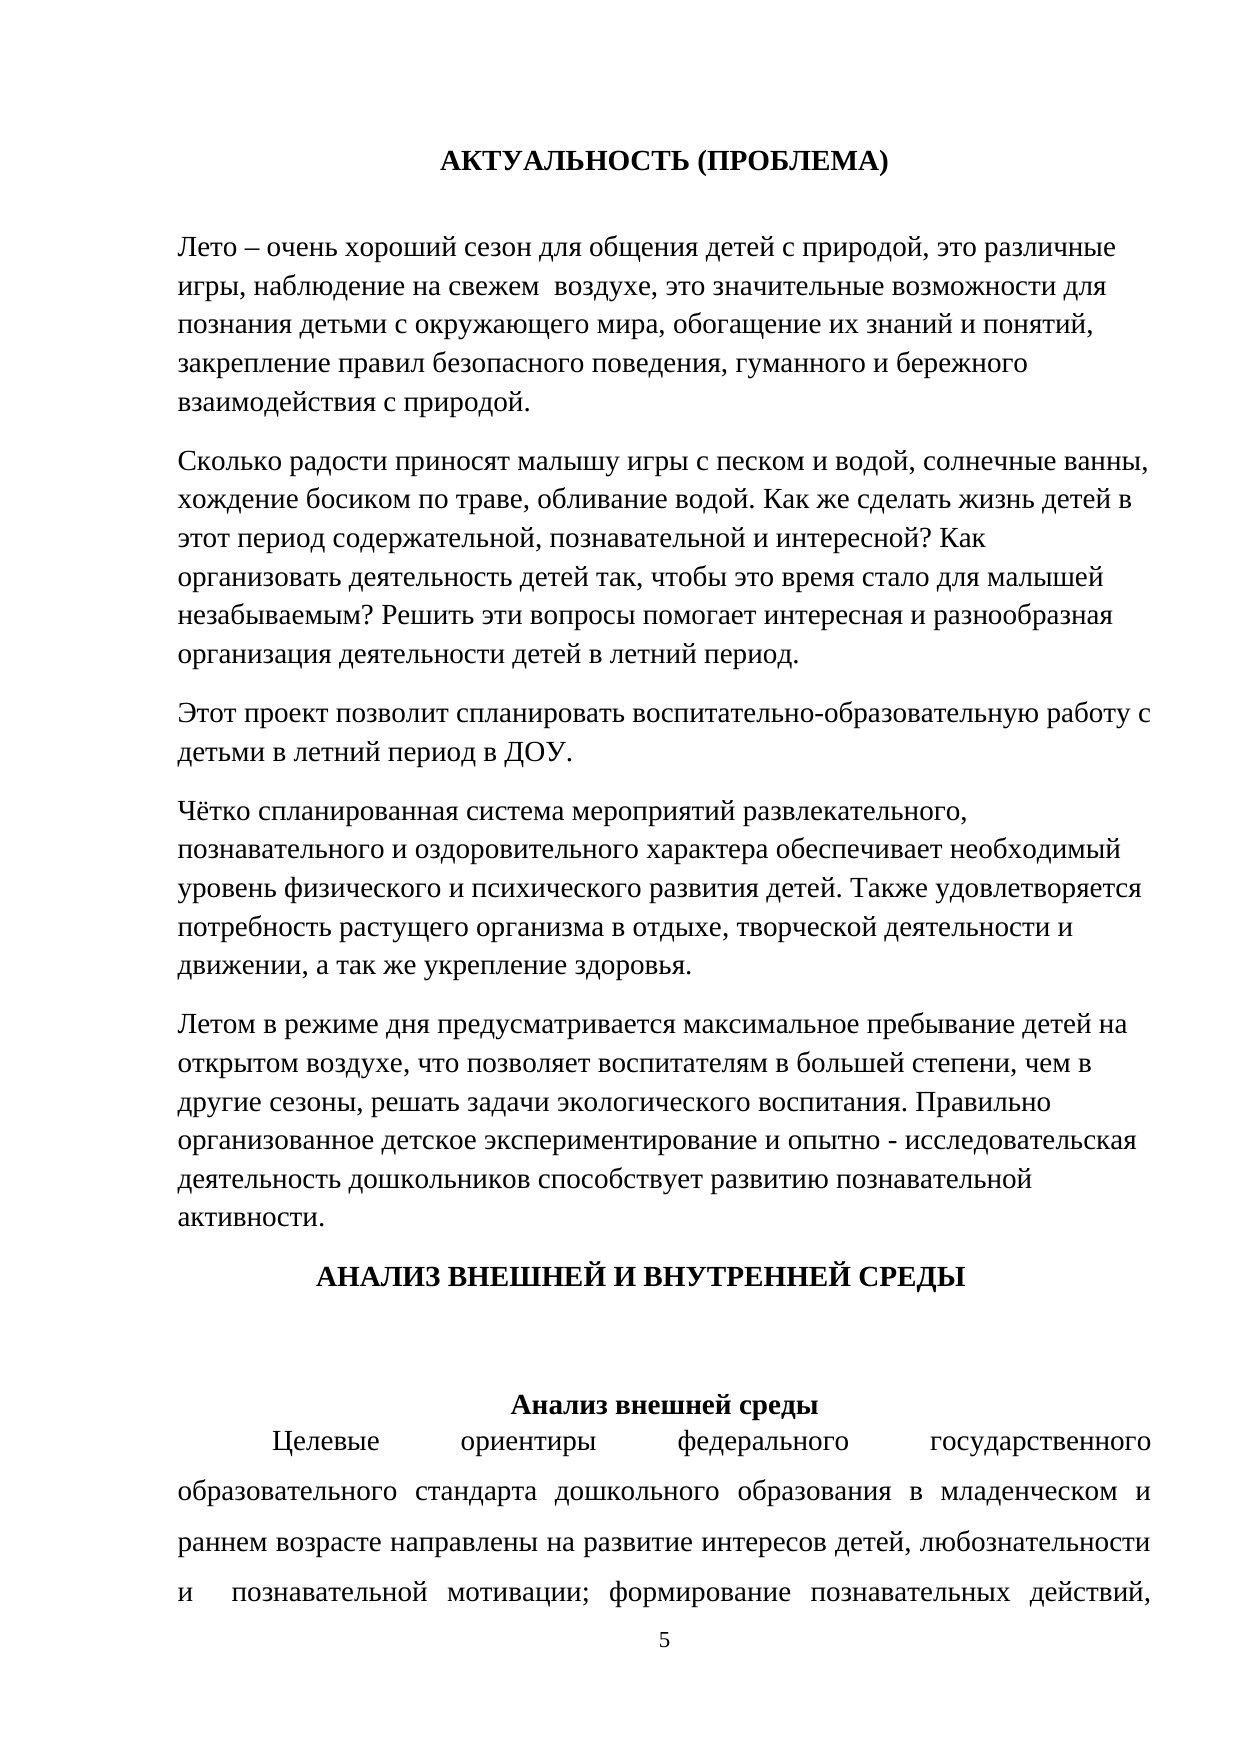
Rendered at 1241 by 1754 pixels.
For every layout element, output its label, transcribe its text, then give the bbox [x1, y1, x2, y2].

text АНАЛИЗ ВНЕШНЕЙ И ВНУТРЕННЕЙ СРЕДЫ [177, 1259, 1152, 1292]
text Сколько радости приносят малышу игры с песком и водой, солнечные ванны, хождение босиком по траве, обливание водой. Как же сделать жизнь детей в этот период содержательной, познавательной и интересной? Как организовать деятельность детей так, чтобы это время стало для малышей незабываемым? Решить эти вопросы помогает интересная и разнообразная организация деятельности детей в летний период. [177, 443, 1152, 669]
text Лето – очень хороший сезон для общения детей с природой, это различные игры, наблюдение на свежем воздухе, это значительные возможности для познания детьми с окружающего мира, обогащение их знаний и понятий, закрепление правил безопасного поведения, гуманного и бережного взаимодействия с природой. [177, 229, 1152, 417]
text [177, 1423, 1152, 1607]
text Этот проект позволит спланировать воспитательно-образовательную работу с детьми в летний период в ДОУ. [177, 695, 1152, 767]
text Анализ внешней среды [177, 1387, 1152, 1420]
text АКТУАЛЬНОСТЬ (ПРОБЛЕМА) [177, 143, 1152, 177]
text Летом в режиме дня предусматривается максимальное пребывание детей на открытом воздухе, что позволяет воспитателям в большей степени, чем в другие сезоны, решать задачи экологического воспитания. Правильно организованное детское экспериментирование и опытно - исследовательская деятельность дошкольников способствует развитию познавательной активности. [177, 1007, 1152, 1233]
text Чётко спланированная система мероприятий развлекательного, познавательного и оздоровительного характера обеспечивает необходимый уровень физического и психического развития детей. Также удовлетворяется потребность растущего организма в отдыхе, творческой деятельности и движении, а так же укрепление здоровья. [177, 793, 1152, 981]
